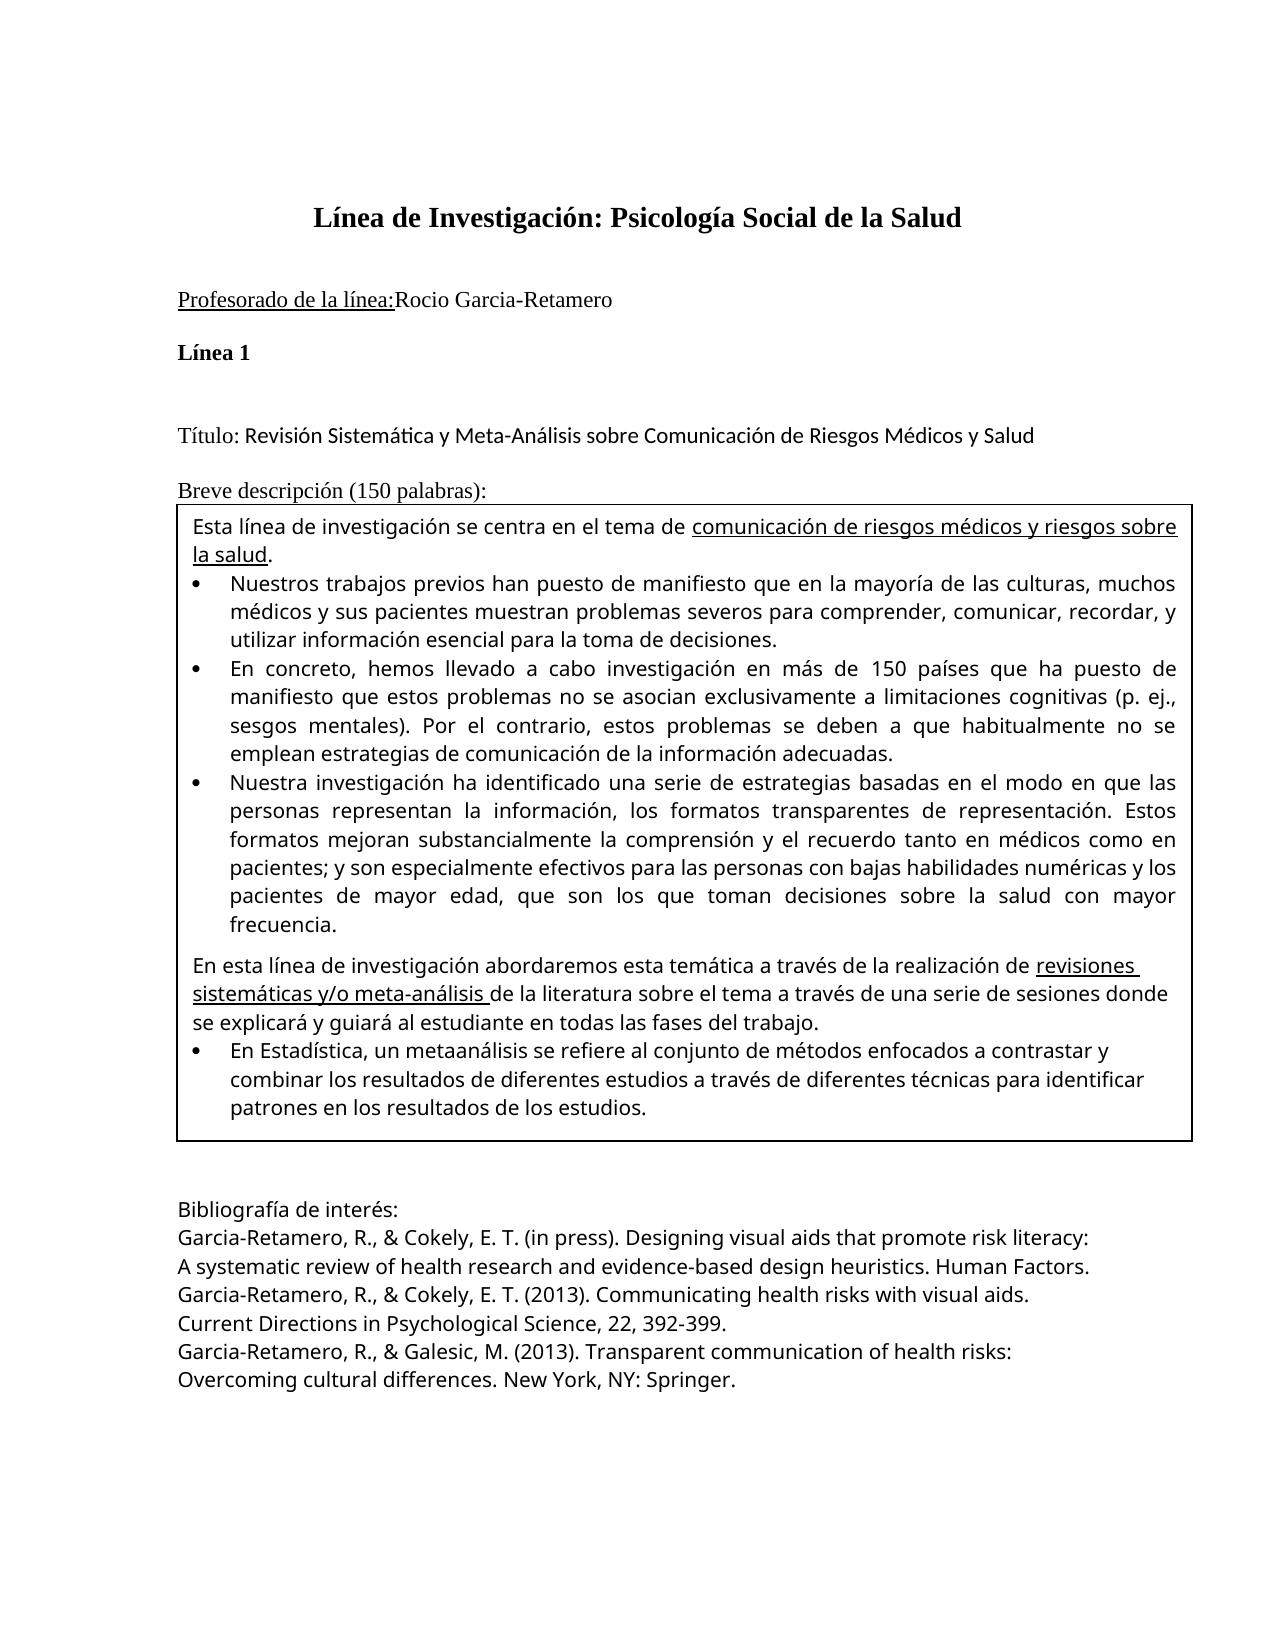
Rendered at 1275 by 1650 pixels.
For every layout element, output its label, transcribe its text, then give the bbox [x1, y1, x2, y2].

text Línea de Investigación: Psicología Social de la Salud [177, 200, 1098, 234]
text Garcia-Retamero, R., & Cokely, E. T. (in press). Designing visual aids that promote risk literacy: A systematic review of health research and evidence-based design heuristics. Human Factors. [177, 1223, 1098, 1280]
text Garcia-Retamero, R., & Galesic, M. (2013). Transparent communication of health risks: Overcoming cultural differences. New York, NY: Springer. [177, 1337, 1098, 1394]
text Profesorado de la línea:Rocio Garcia-Retamero [177, 287, 1098, 313]
text Título: Revisión Sistemática y Meta-Análisis sobre Comunicación de Riesgos Médicos y Salud [177, 421, 1098, 449]
text Línea 1 [177, 339, 1098, 366]
list Breve descripción (150 palabras): [177, 477, 1098, 503]
text Garcia-Retamero, R., & Cokely, E. T. (2013). Communicating health risks with visual aids. Current Directions in Psychological Science, 22, 392-399. [177, 1280, 1098, 1337]
text Bibliografía de interés: [177, 1195, 1098, 1223]
